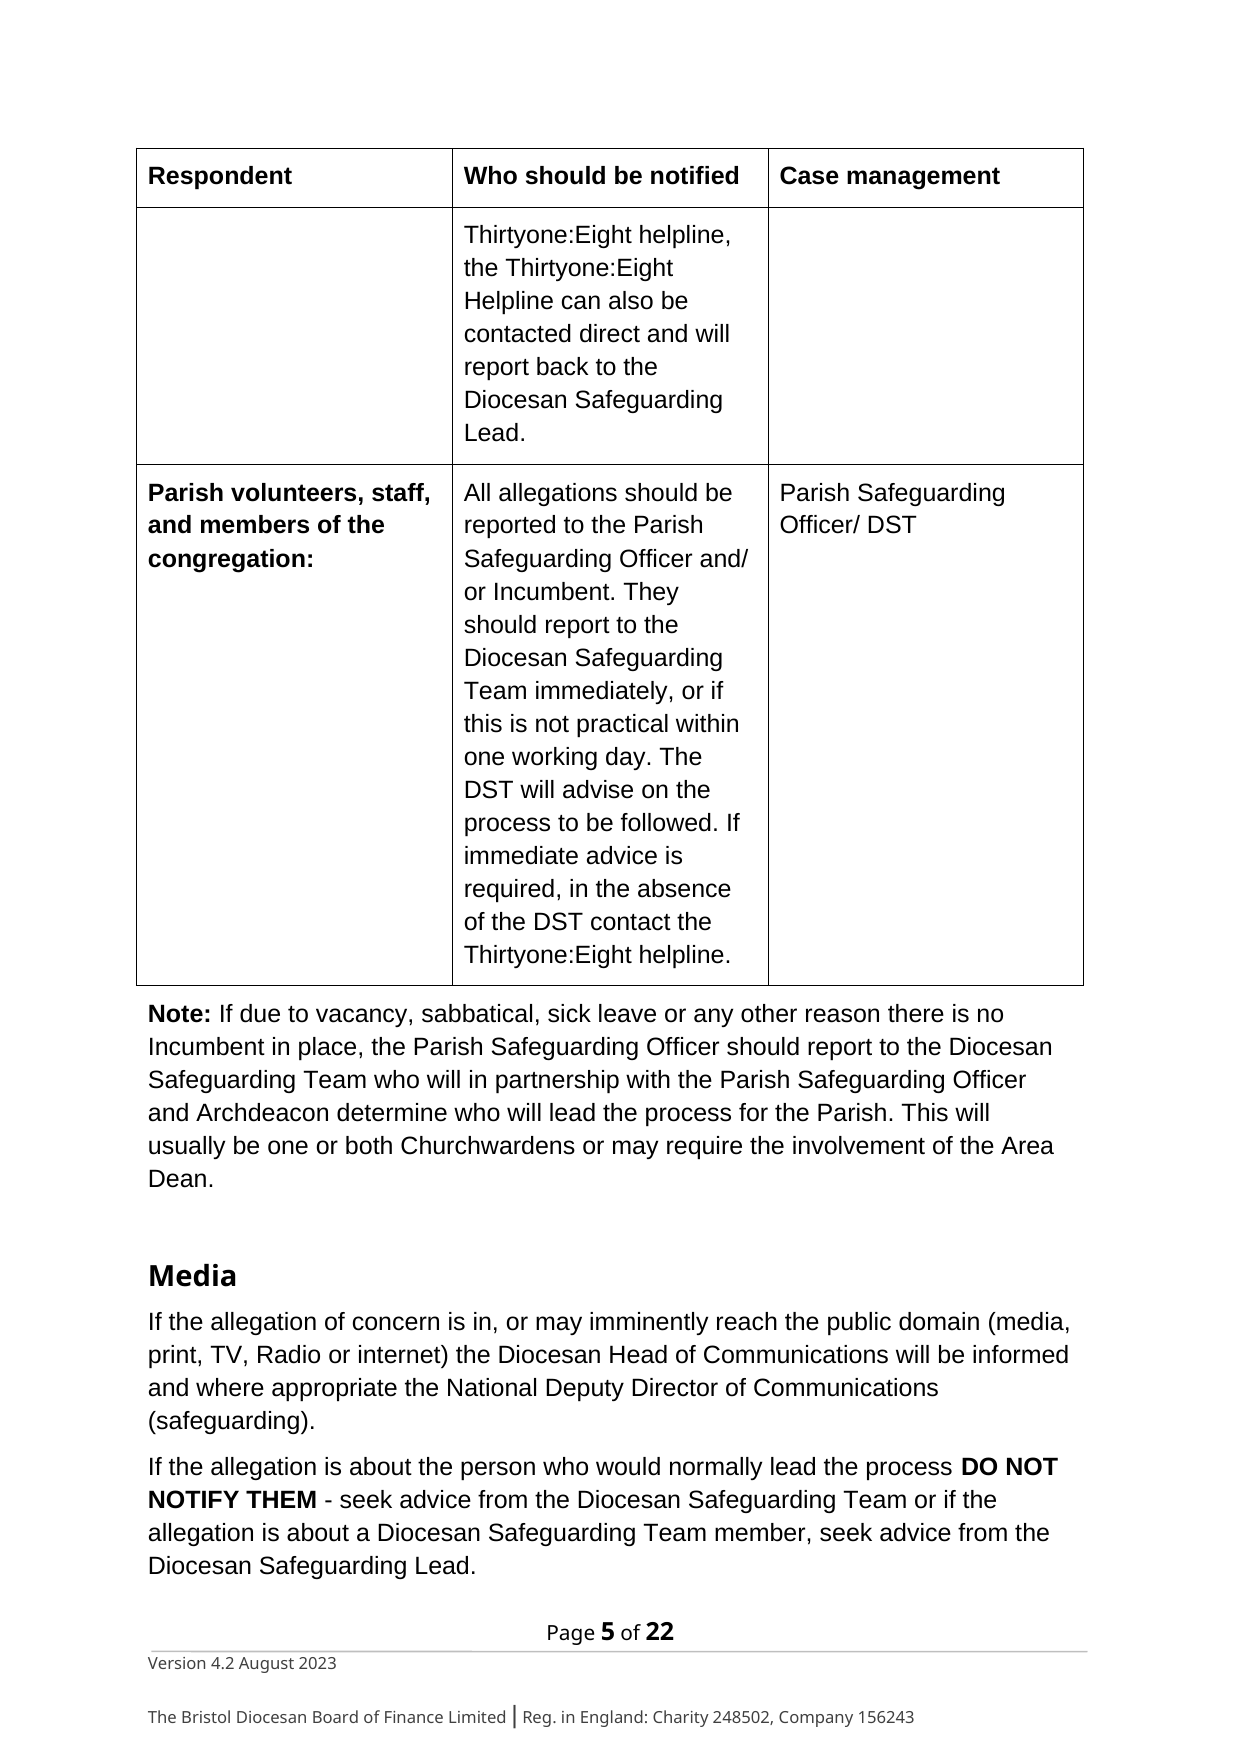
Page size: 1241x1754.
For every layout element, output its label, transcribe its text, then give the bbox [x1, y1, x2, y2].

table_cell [769, 208, 1083, 464]
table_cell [453, 208, 768, 464]
table_cell Parish Safeguarding Officer/ DST [769, 465, 1083, 985]
table_header Who should be notified [453, 149, 768, 207]
text Note: If due to vacancy, sabbatical, sick leave or any other reason there is no Incumbent in place, the Parish Safeguarding Officer should report to the Diocesan Safeguarding Team who will in partnership with the Parish Safeguarding Officer and Archdeacon determine who will lead the process for the Parish. This will usually be one or both Churchwardens or may require the involvement of the Area Dean. [148, 999, 1072, 1193]
subtitle Media [148, 1255, 1145, 1295]
text If the allegation of concern is in, or may imminently reach the public domain (media, print, TV, Radio or internet) the Diocesan Head of Communications will be informed and where appropriate the National Deputy Director of Communications (safeguarding). [148, 1307, 1072, 1435]
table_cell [137, 208, 452, 464]
table_header Respondent [137, 149, 452, 207]
text If the allegation is about the person who would normally lead the process DO NOT NOTIFY THEM - seek advice from the Diocesan Safeguarding Team or if the allegation is about a Diocesan Safeguarding Team member, seek advice from the Diocesan Safeguarding Lead. [148, 1452, 1072, 1579]
table_cell Parish volunteers, staff, and members of the congregation: [137, 465, 452, 985]
table_header Case management [769, 149, 1083, 207]
table_cell All allegations should be reported to the Parish Safeguarding Officer and/ or Incumbent. They should report to the Diocesan Safeguarding Team immediately, or if this is not practical within one working day. The DST will advise on the process to be followed. If immediate advice is required, in the absence of the DST contact the Thirtyone:Eight helpline. [453, 465, 768, 985]
